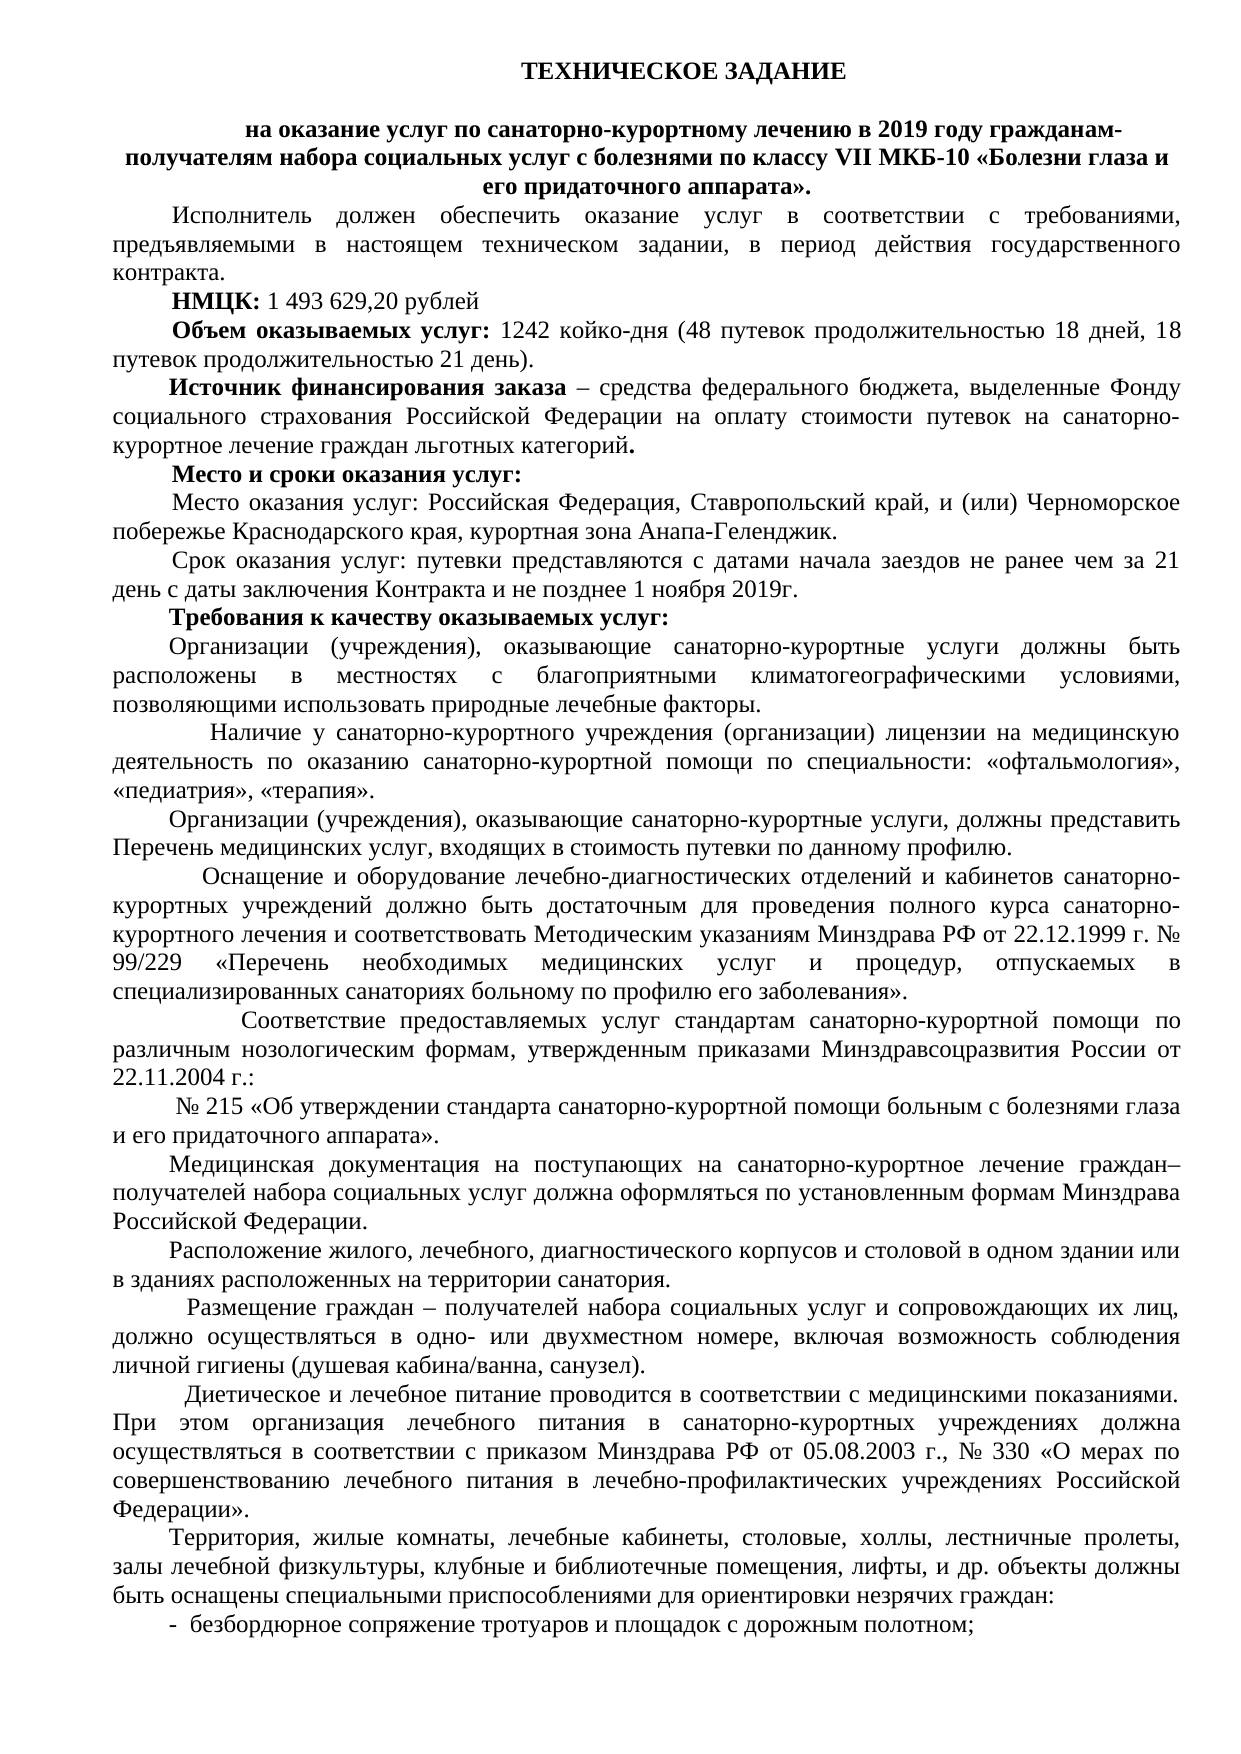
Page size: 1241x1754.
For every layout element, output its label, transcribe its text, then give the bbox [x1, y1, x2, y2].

text № 215 «Об утверждении стандарта санаторно-курортной помощи больным с болезнями глаза и его придаточного аппарата». [112, 1091, 1181, 1149]
text Срок оказания услуг: путевки представляются с датами начала заездов не ранее чем за 21 день с даты заключения Контракта и не позднее 1 ноября 2019г. [112, 545, 1181, 602]
text Наличие у санаторно-курортного учреждения (организации) лицензии на медицинскую деятельность по оказанию санаторно-курортной помощи по специальности: «офтальмология», «педиатрия», «терапия». [112, 717, 1181, 804]
text ТЕХНИЧЕСКОЕ ЗАДАНИЕ [112, 56, 1181, 85]
text Оснащение и оборудование лечебно-диагностических отделений и кабинетов санаторно-курортных учреждений должно быть достаточным для проведения полного курса санаторно-курортного лечения и соответствовать Методическим указаниям Минздрава РФ от 22.12.1999 г. № 99/229 «Перечень необходимых медицинских услуг и процедур, отпускаемых в специализированных санаториях больному по профилю его заболевания». [112, 861, 1181, 1005]
text Соответствие предоставляемых услуг стандартам санаторно-курортной помощи по различным нозологическим формам, утвержденным приказами Минздравсоцразвития России от 22.11.2004 г.: [112, 1005, 1181, 1091]
text Объем оказываемых услуг: 1242 койко-дня (48 путевок продолжительностью 18 дней, 18 путевок продолжительностью 21 день). [112, 315, 1181, 372]
text Медицинская документация на поступающих на санаторно-курортное лечение граждан– получателей набора социальных услуг должна оформляться по установленным формам Минздрава Российской Федерации. [112, 1149, 1181, 1235]
text Место и сроки оказания услуг: [112, 459, 1181, 487]
text Размещение граждан – получателей набора социальных услуг и сопровождающих их лиц, должно осуществляться в одно- или двухместном номере, включая возможность соблюдения личной гигиены (душевая кабина/ванна, санузел). [112, 1292, 1181, 1379]
text Расположение жилого, лечебного, диагностического корпусов и столовой в одном здании или в зданиях расположенных на территории санатория. [112, 1235, 1181, 1292]
text Организации (учреждения), оказывающие санаторно-курортные услуги, должны представить Перечень медицинских услуг, входящих в стоимость путевки по данному профилю. [112, 804, 1181, 861]
text Требования к качеству оказываемых услуг: [112, 602, 1181, 631]
text Диетическое и лечебное питание проводится в соответствии с медицинскими показаниями. При этом организация лечебного питания в санаторно-курортных учреждениях должна осуществляться в соответствии с приказом Минздрава РФ от 05.08.2003 г., № 330 «О мерах по совершенствованию лечебного питания в лечебно-профилактических учреждениях Российской Федерации». [112, 1379, 1181, 1522]
text Место оказания услуг: Российская Федерация, Ставропольский край, и (или) Черноморское побережье Краснодарского края, курортная зона Анапа-Геленджик. [112, 487, 1181, 545]
text Исполнитель должен обеспечить оказание услуг в соответствии с требованиями, предъявляемыми в настоящем техническом задании, в период действия государственного контракта. [112, 200, 1181, 286]
text на оказание услуг по санаторно-курортному лечению в 2019 году гражданам-получателям набора социальных услуг с болезнями по классу VII МКБ-10 «Болезни глаза и его придаточного аппарата». [112, 114, 1181, 200]
text Источник финансирования заказа – средства федерального бюджета, выделенные Фонду социального страхования Российской Федерации на оплату стоимости путевок на санаторно-курортное лечение граждан льготных категорий. [112, 372, 1181, 459]
text - безбордюрное сопряжение тротуаров и площадок с дорожным полотном; [112, 1609, 1181, 1637]
text НМЦК: 1 493 629,20 рублей [112, 286, 1181, 315]
text Организации (учреждения), оказывающие санаторно-курортные услуги должны быть расположены в местностях с благоприятными климатогеографическими условиями, позволяющими использовать природные лечебные факторы. [112, 631, 1181, 717]
text Территория, жилые комнаты, лечебные кабинеты, столовые, холлы, лестничные пролеты, залы лечебной физкультуры, клубные и библиотечные помещения, лифты, и др. объекты должны быть оснащены специальными приспособлениями для ориентировки незрячих граждан: [112, 1522, 1181, 1609]
